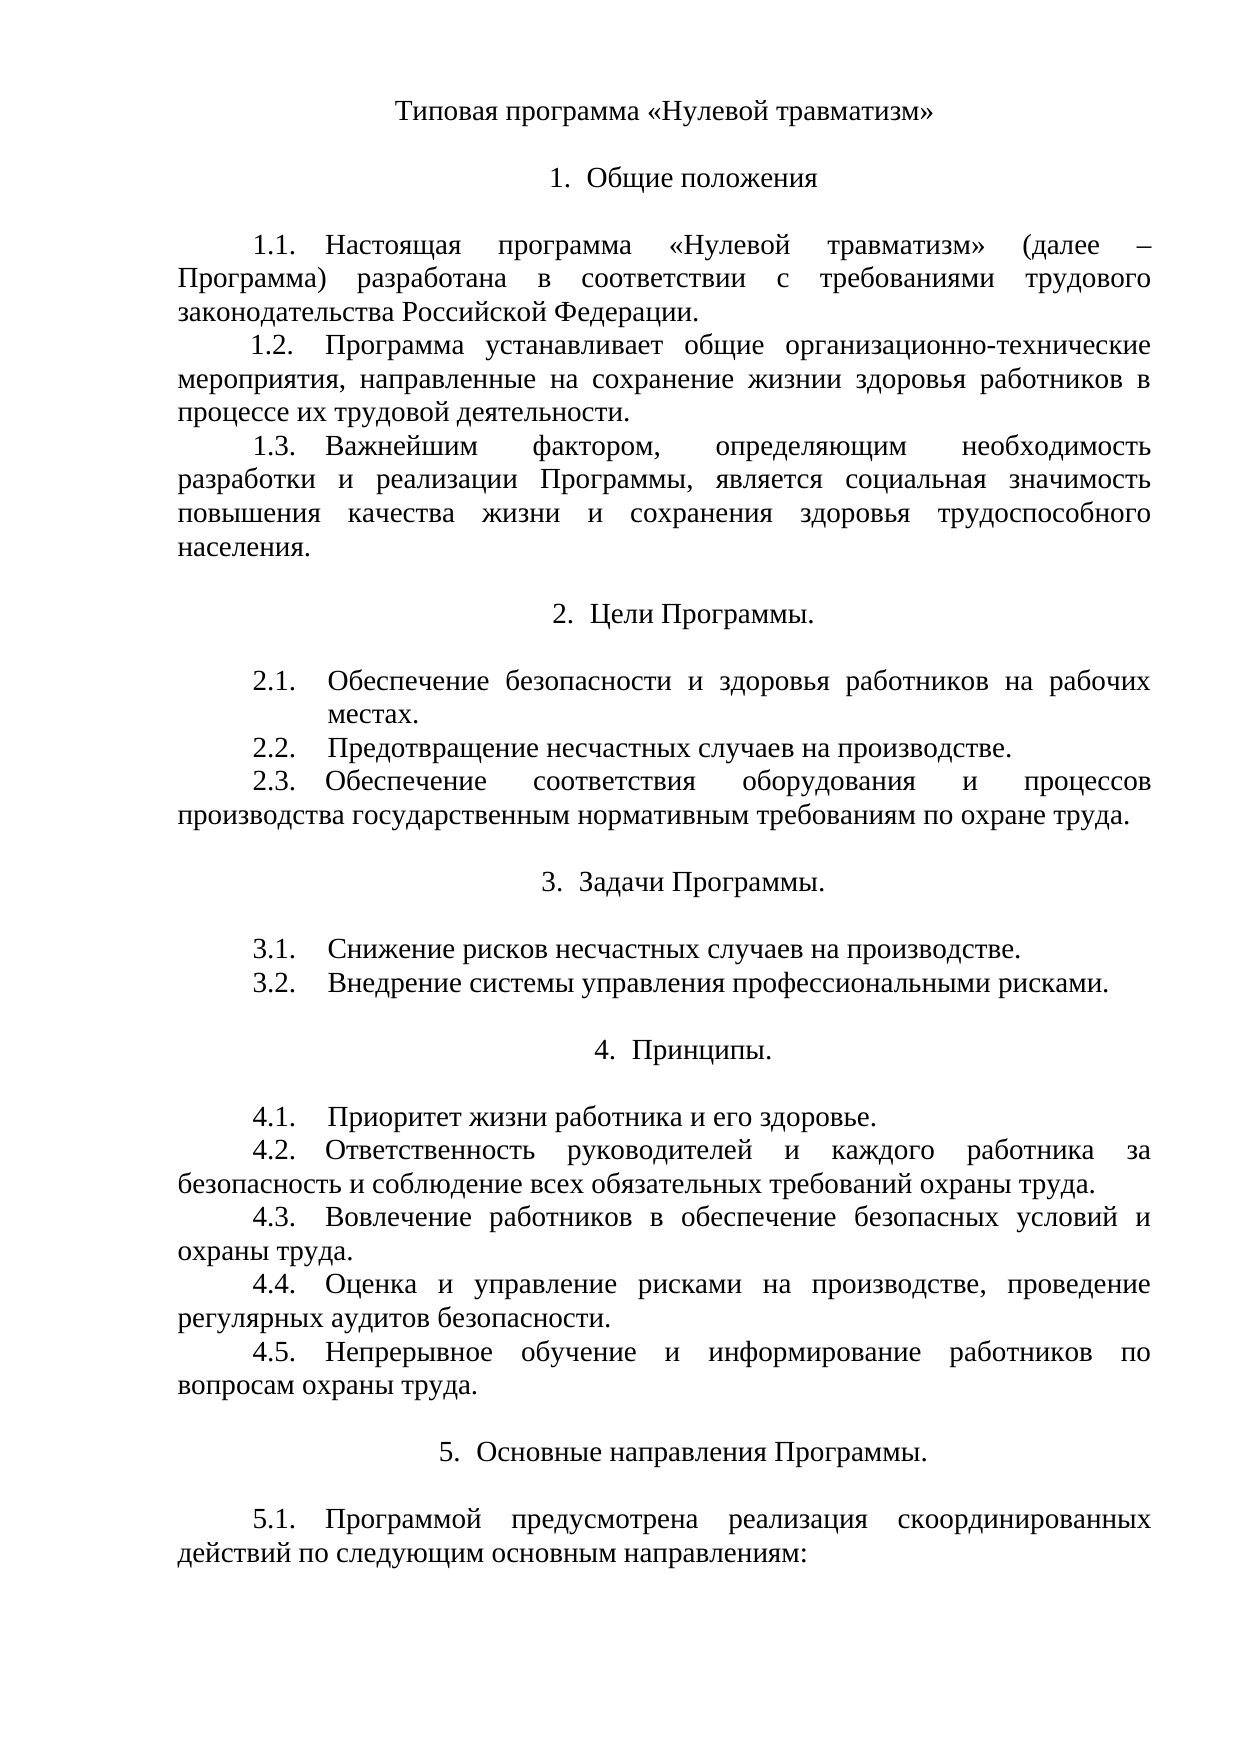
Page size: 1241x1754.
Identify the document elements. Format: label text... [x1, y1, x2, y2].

list Настоящая программа «Нулевой травматизм» (далее – Программа) разработана в соответствии с требованиями трудового законодательства Российской Федерации. [177, 227, 1152, 327]
text Типовая программа «Нулевой травматизм» [177, 93, 1152, 126]
list Программой предусмотрена реализация скоординированных действий по следующим основным направлениям: [177, 1501, 1152, 1568]
list Снижение рисков несчастных случаев на производстве. [252, 931, 1152, 965]
list Ответственность руководителей и каждого работника за безопасность и соблюдение всех обязательных требований охраны труда. [177, 1132, 1152, 1199]
list Обеспечение безопасности и здоровья работников на рабочих местах. [252, 663, 1152, 730]
list Приоритет жизни работника и его здоровье. [252, 1099, 1152, 1132]
list Основные направления Программы. [215, 1434, 1152, 1468]
list Непрерывное обучение и информирование работников по вопросам охраны труда. [177, 1334, 1152, 1401]
list Внедрение системы управления профессиональными рисками. [252, 965, 1152, 998]
list Важнейшим фактором, определяющим необходимость разработки и реализации Программы, является социальная значимость повышения качества жизни и сохранения здоровья трудоспособного населения. [177, 428, 1152, 562]
list Программа устанавливает общие организационно-технические мероприятия, направленные на сохранение жизнии здоровья работников в процессе их трудовой деятельности. [177, 327, 1152, 428]
list Общие положения [215, 160, 1152, 193]
list Вовлечение работников в обеспечение безопасных условий и охраны труда. [177, 1199, 1152, 1267]
list Задачи Программы. [215, 864, 1152, 898]
list Цели Программы. [215, 596, 1152, 629]
list Оценка и управление рисками на производстве, проведение регулярных аудитов безопасности. [177, 1267, 1152, 1334]
list Обеспечение соответствия оборудования и процессов производства государственным нормативным требованиям по охране труда. [177, 763, 1152, 831]
list Принципы. [215, 1032, 1152, 1065]
list Предотвращение несчастных случаев на производстве. [252, 730, 1152, 763]
